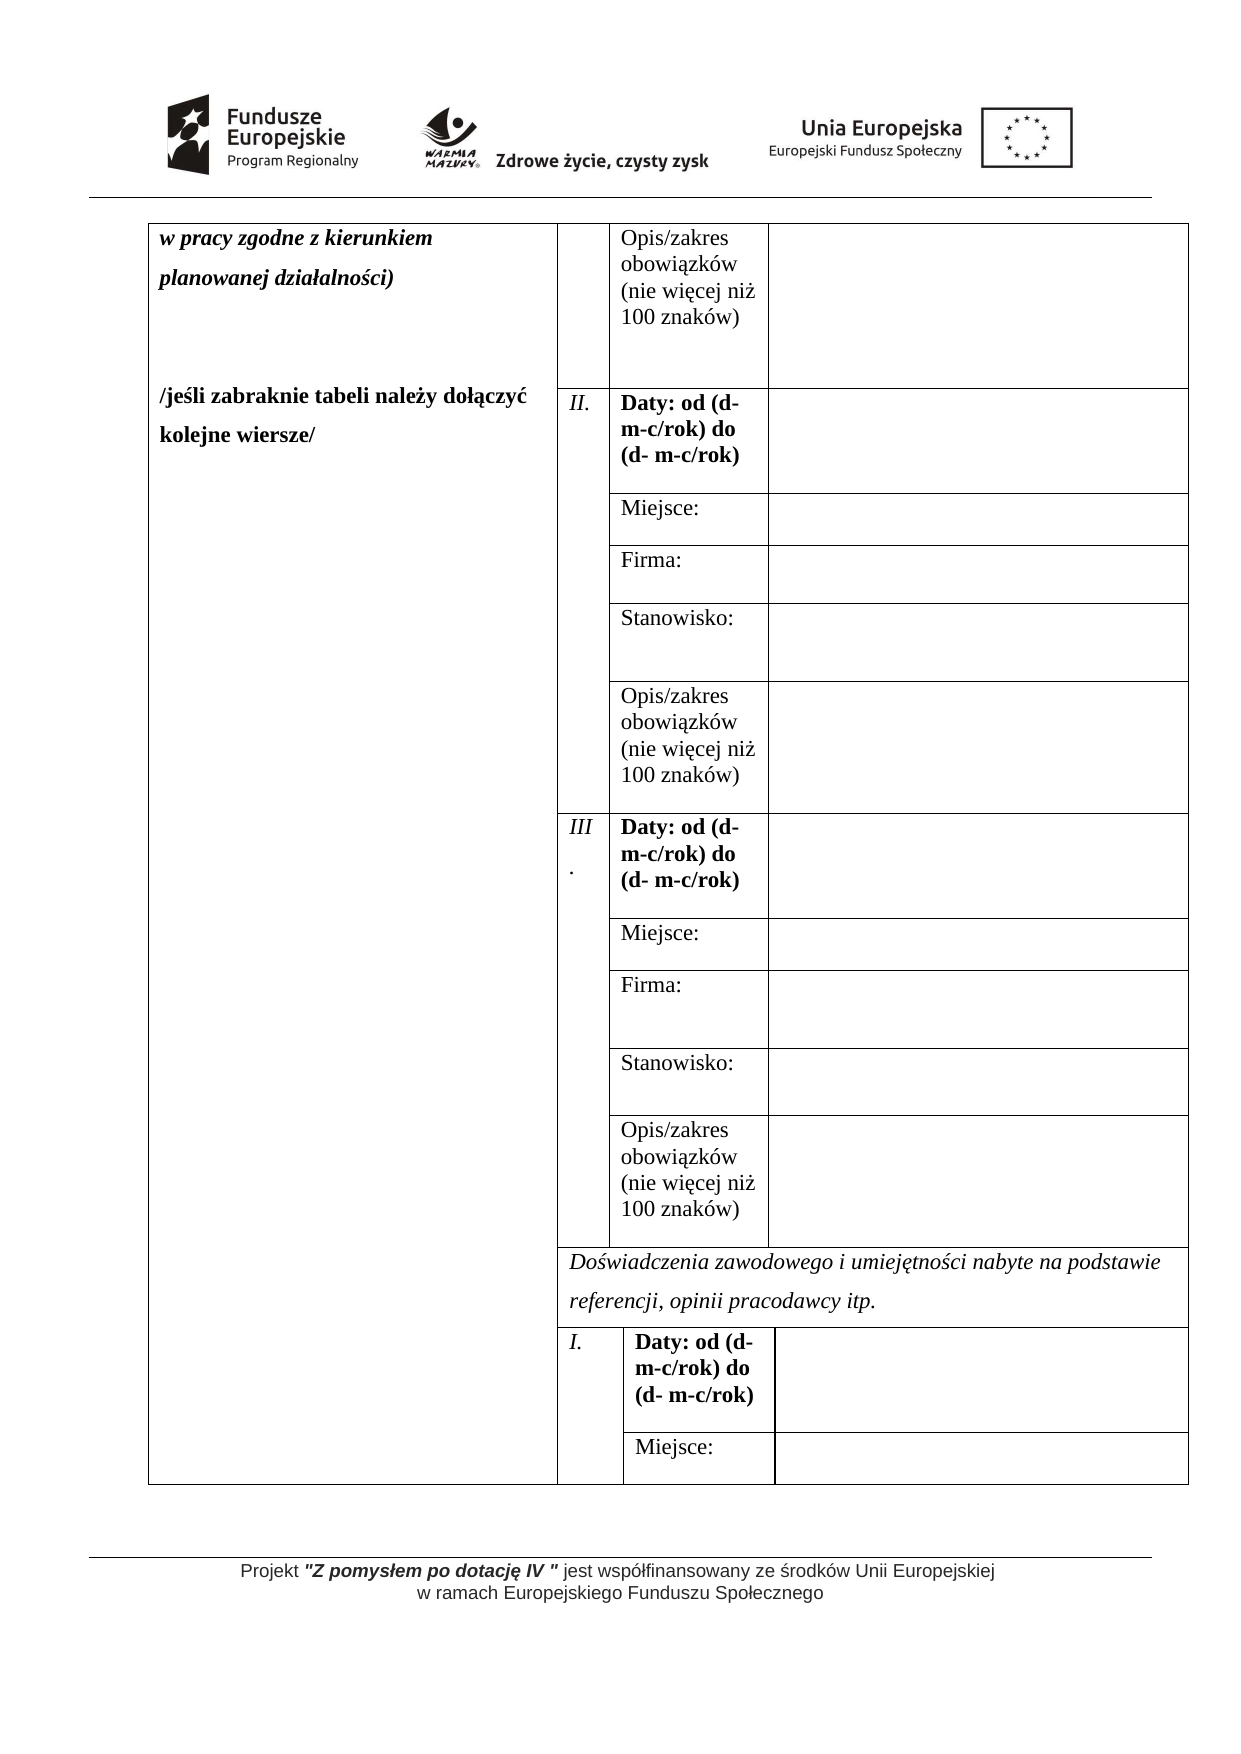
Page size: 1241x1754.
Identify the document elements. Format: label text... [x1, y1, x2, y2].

table_cell [769, 1116, 1188, 1247]
table_cell Daty: od (d-m-c/rok) do (d- m-c/rok) [624, 1328, 774, 1432]
table_cell [769, 682, 1188, 812]
table_cell I. [558, 1328, 623, 1484]
table_cell [769, 546, 1188, 603]
table_cell [769, 604, 1188, 681]
table_cell Firma: [610, 546, 768, 603]
table_cell Daty: od (d-m-c/rok) do (d- m-c/rok) [610, 389, 768, 493]
table_cell Opis/zakres obowiązków (nie więcej niż 100 znaków) [610, 224, 768, 387]
table_cell Opis/zakres obowiązków (nie więcej niż 100 znaków) [610, 682, 768, 812]
table_cell [769, 1049, 1188, 1115]
table_cell Stanowisko: [610, 604, 768, 681]
table_cell III. [558, 814, 609, 1247]
table_cell II. [558, 389, 609, 812]
table_cell Doświadczenia zawodowego i umiejętności nabyte na podstawie referencji, opinii pracodawcy itp. [558, 1248, 1188, 1327]
table_cell [776, 1433, 1188, 1484]
table_cell Miejsce: [610, 494, 768, 545]
table_cell [769, 389, 1188, 493]
table_cell [769, 919, 1188, 970]
picture [147, 73, 1093, 195]
table_cell [769, 814, 1188, 917]
table_cell [769, 494, 1188, 545]
table_cell Firma: [610, 971, 768, 1048]
table_cell [776, 1328, 1188, 1432]
table_cell Miejsce: [624, 1433, 774, 1484]
table_cell Stanowisko: [610, 1049, 768, 1115]
table_cell Miejsce: [610, 919, 768, 970]
table_cell Daty: od (d-m-c/rok) do (d- m-c/rok) [610, 814, 768, 917]
table_cell [769, 224, 1188, 387]
table_cell [769, 971, 1188, 1048]
table_cell Opis/zakres obowiązków (nie więcej niż 100 znaków) [610, 1116, 768, 1247]
